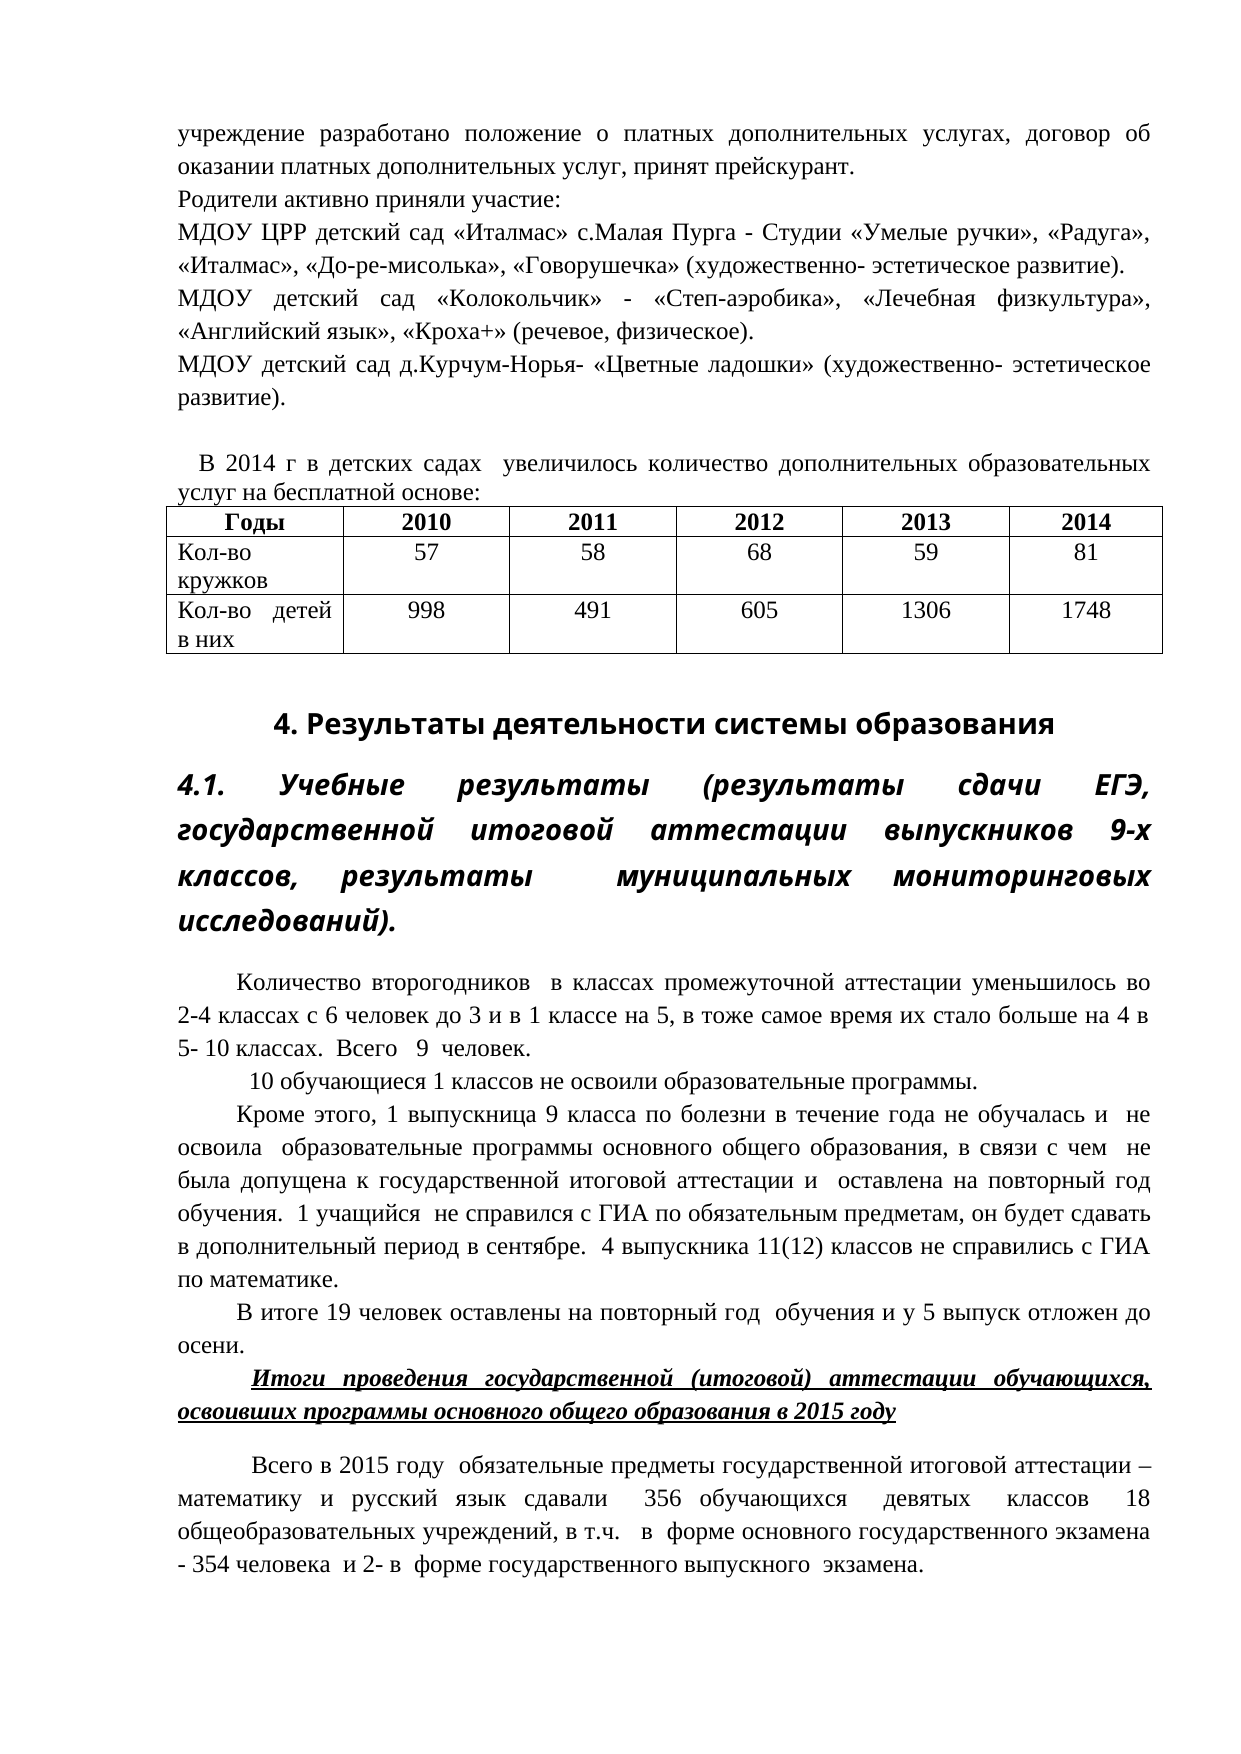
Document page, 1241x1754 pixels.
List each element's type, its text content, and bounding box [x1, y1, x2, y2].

table_cell 57 [344, 537, 509, 594]
table_cell Кол-во кружков [167, 537, 343, 594]
table_cell 68 [677, 537, 842, 594]
table_cell 998 [344, 595, 509, 653]
text Кроме этого, 1 выпускница 9 класса по болезни в течение года не обучалась и не освоила образовательные программы основного общего образования, в связи с чем не была допущена к государственной итоговой аттестации и оставлена на повторный год обучения. 1 учащийся не справился с ГИА по обязательным предметам, он будет сдавать в дополнительный период в сентябре. 4 выпускника 11(12) классов не справились с ГИА по математике. [177, 1099, 1152, 1293]
table_cell 605 [677, 595, 842, 653]
text Всего в 2015 году обязательные предметы государственной итоговой аттестации – математику и русский язык сдавали 356 обучающихся девятых классов 18 общеобразовательных учреждений, в т.ч. в форме основного государственного экзамена - 354 человека и 2- в форме государственного выпускного экзамена. [177, 1450, 1152, 1578]
table_header 2011 [510, 507, 676, 536]
text МДОУ ЦРР детский сад «Италмас» с.Малая Пурга - Студии «Умелые ручки», «Радуга», «Италмас», «До-ре-мисолька», «Говорушечка» (художественно- эстетическое развитие). [177, 217, 1152, 279]
table_cell 1748 [1010, 595, 1162, 653]
table_cell 1306 [843, 595, 1009, 653]
text Итоги проведения государственной (итоговой) аттестации обучающихся, освоивших программы основного общего образования в 2015 году [177, 1363, 1152, 1425]
text Родители активно приняли участие: [177, 184, 1152, 213]
text В 2014 г в детских садах увеличилось количество дополнительных образовательных услуг на бесплатной основе: [177, 448, 1152, 506]
table_header 2010 [344, 507, 509, 536]
text Количество второгодников в классах промежуточной аттестации уменьшилось во 2-4 классах с 6 человек до 3 и в 1 классе на 5, в тоже самое время их стало больше на 4 в 5- 10 классах. Всего 9 человек. [177, 967, 1152, 1062]
table_cell 59 [843, 537, 1009, 594]
table_header Годы [167, 507, 343, 536]
table_cell 58 [510, 537, 676, 594]
table_cell 491 [510, 595, 676, 653]
text МДОУ детский сад «Колокольчик» - «Степ-аэробика», «Лечебная физкультура», «Английский язык», «Кроха+» (речевое, физическое). [177, 283, 1152, 345]
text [177, 118, 1152, 180]
text МДОУ детский сад д.Курчум-Норья- «Цветные ладошки» (художественно- эстетическое развитие). [177, 349, 1152, 411]
table_header 2012 [677, 507, 842, 536]
text 4. Результаты деятельности системы образования [177, 703, 1152, 743]
text В итоге 19 человек оставлены на повторный год обучения и у 5 выпуск отложен до осени. [177, 1297, 1152, 1359]
text 10 обучающиеся 1 классов не освоили образовательные программы. [177, 1066, 1152, 1095]
table_cell Кол-во детей в них [167, 595, 343, 653]
table_header 2014 [1010, 507, 1162, 536]
table_header 2013 [843, 507, 1009, 536]
table_cell 81 [1010, 537, 1162, 594]
text 4.1. Учебные результаты (результаты сдачи ЕГЭ, государственной итоговой аттестации выпускников 9-х классов, результаты муниципальных мониторинговых исследований). [177, 764, 1152, 940]
